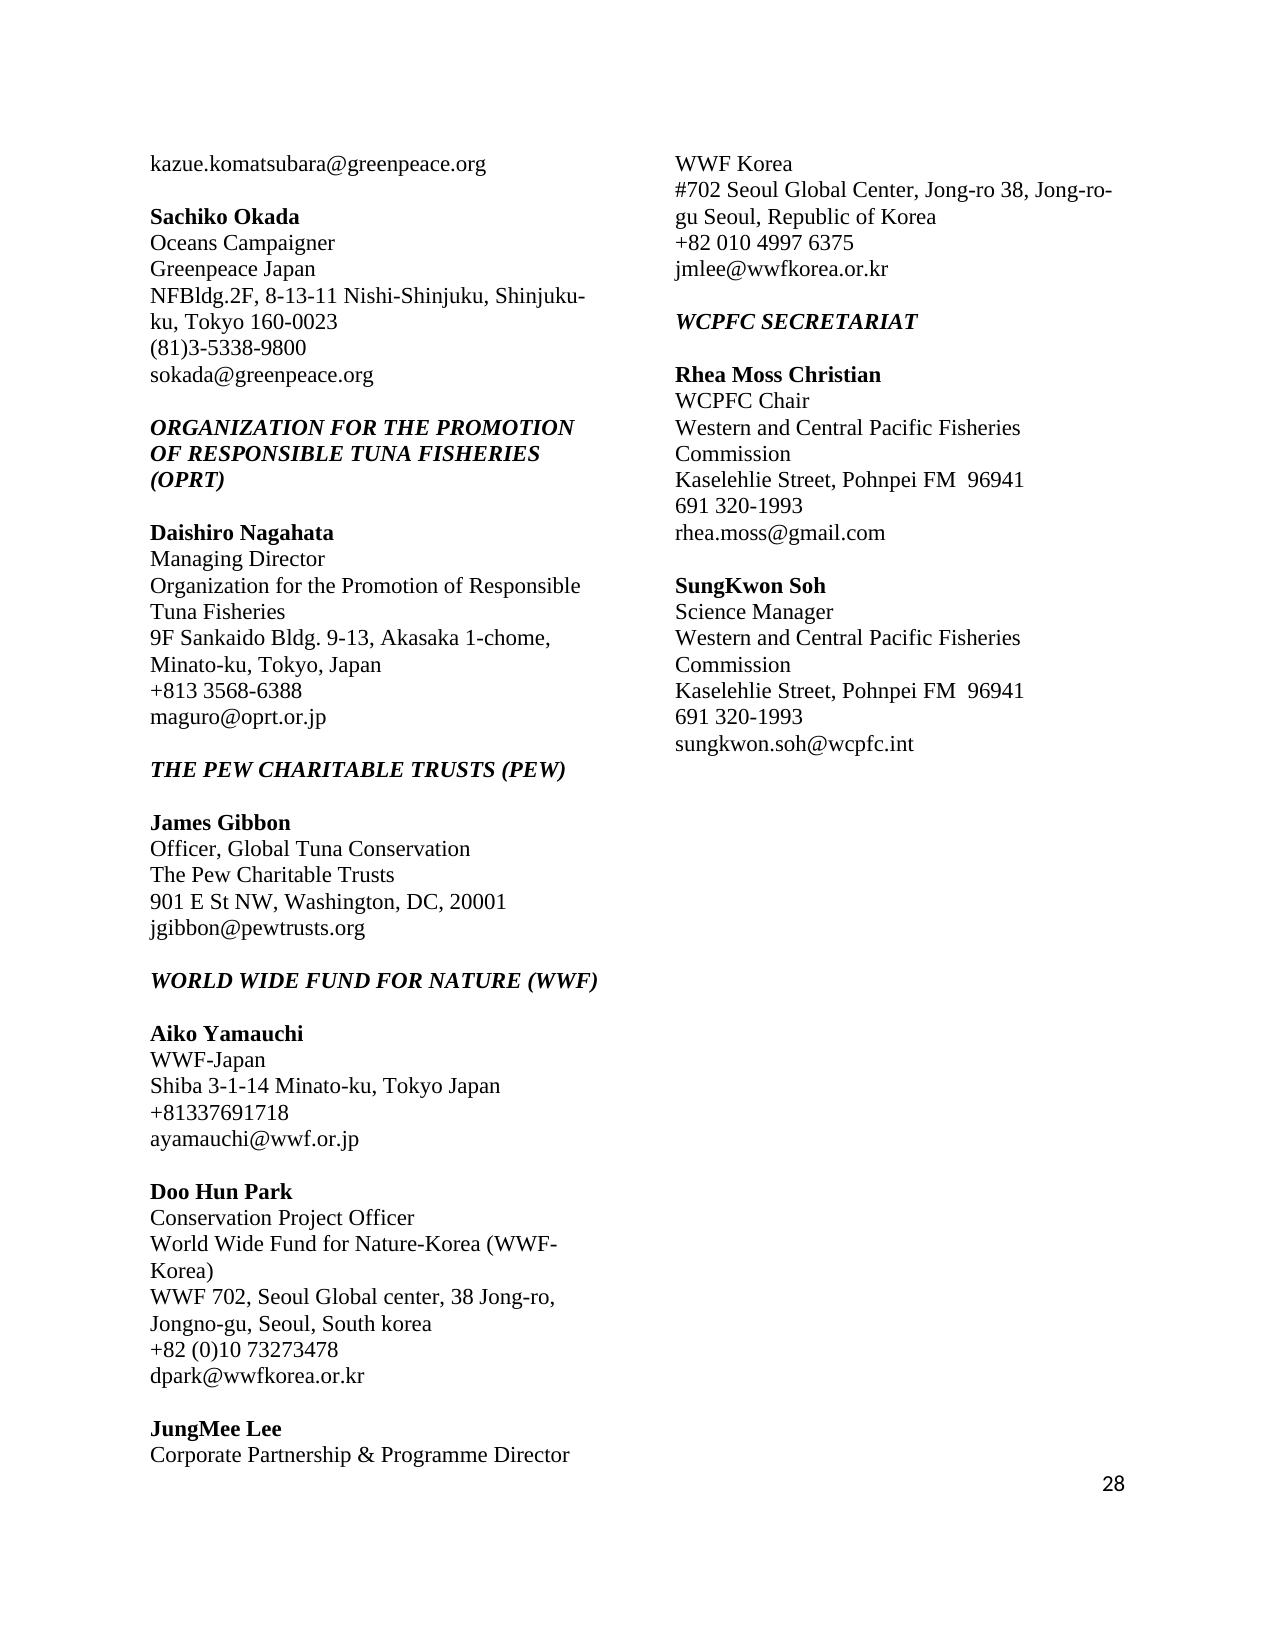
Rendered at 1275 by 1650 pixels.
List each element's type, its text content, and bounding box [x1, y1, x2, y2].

text WWF-Japan [150, 1046, 600, 1072]
text Aiko Yamauchi [150, 1020, 600, 1046]
text dpark@wwfkorea.or.kr [150, 1362, 600, 1389]
text maguro@oprt.or.jp [150, 703, 600, 730]
text kazue.komatsubara@greenpeace.org [150, 150, 600, 176]
text Western and Central Pacific Fisheries Commission [675, 624, 1125, 677]
text The Pew Charitable Trusts [150, 862, 600, 888]
text sokada@greenpeace.org [150, 361, 600, 387]
text +82 010 4997 6375 [675, 229, 1125, 255]
text jmlee@wwfkorea.or.kr [675, 255, 1125, 282]
text Oceans Campaigner [150, 229, 600, 255]
text WWF Korea [675, 150, 1125, 176]
text 9F Sankaido Bldg. 9-13, Akasaka 1-chome, Minato-ku, Tokyo, Japan [150, 624, 600, 677]
text sungkwon.soh@wcpfc.int [675, 730, 1125, 756]
text WWF 702, Seoul Global center, 38 Jong-ro, Jongno-gu, Seoul, South korea [150, 1283, 600, 1336]
text jgibbon@pewtrusts.org [150, 914, 600, 941]
text Rhea Moss Christian [675, 361, 1125, 387]
text ORGANIZATION FOR THE PROMOTION OF RESPONSIBLE TUNA FISHERIES (OPRT) [150, 413, 600, 493]
text Conservation Project Officer [150, 1204, 600, 1231]
text James Gibbon [150, 809, 600, 835]
text 691 320-1993 [675, 703, 1125, 730]
text Doo Hun Park [150, 1178, 600, 1204]
text Officer, Global Tuna Conservation [150, 835, 600, 862]
text Kaselehlie Street, Pohnpei FM 96941 [675, 677, 1125, 703]
text 691 320-1993 [675, 493, 1125, 519]
text World Wide Fund for Nature-Korea (WWF-Korea) [150, 1231, 600, 1283]
text Kaselehlie Street, Pohnpei FM 96941 [675, 466, 1125, 493]
text SungKwon Soh [675, 572, 1125, 598]
text Managing Director [150, 545, 600, 572]
text Greenpeace Japan [150, 255, 600, 282]
text JungMee Lee [150, 1415, 600, 1441]
text +81337691718 [150, 1099, 600, 1125]
text THE PEW CHARITABLE TRUSTS (PEW) [150, 756, 600, 782]
text NFBldg.2F, 8-13-11 Nishi-Shinjuku, Shinjuku-ku, Tokyo 160-0023 [150, 282, 600, 334]
text Shiba 3-1-14 Minato-ku, Tokyo Japan [150, 1072, 600, 1099]
text Sachiko Okada [150, 203, 600, 229]
text Organization for the Promotion of Responsible Tuna Fisheries [150, 572, 600, 624]
text Corporate Partnership & Programme Director [150, 1441, 600, 1468]
text rhea.moss@gmail.com [675, 519, 1125, 545]
text +82 (0)10 73273478 [150, 1336, 600, 1362]
text Daishiro Nagahata [150, 519, 600, 545]
text Western and Central Pacific Fisheries Commission [675, 413, 1125, 466]
text +813 3568-6388 [150, 677, 600, 703]
text #702 Seoul Global Center, Jong-ro 38, Jong-ro-gu Seoul, Republic of Korea [675, 176, 1125, 229]
text ayamauchi@wwf.or.jp [150, 1125, 600, 1151]
text WORLD WIDE FUND FOR NATURE (WWF) [150, 967, 600, 993]
text (81)3-5338-9800 [150, 334, 600, 361]
text 901 E St NW, Washington, DC, 20001 [150, 888, 600, 914]
text WCPFC SECRETARIAT [675, 308, 1125, 334]
text WCPFC Chair [675, 387, 1125, 413]
text Science Manager [675, 598, 1125, 624]
